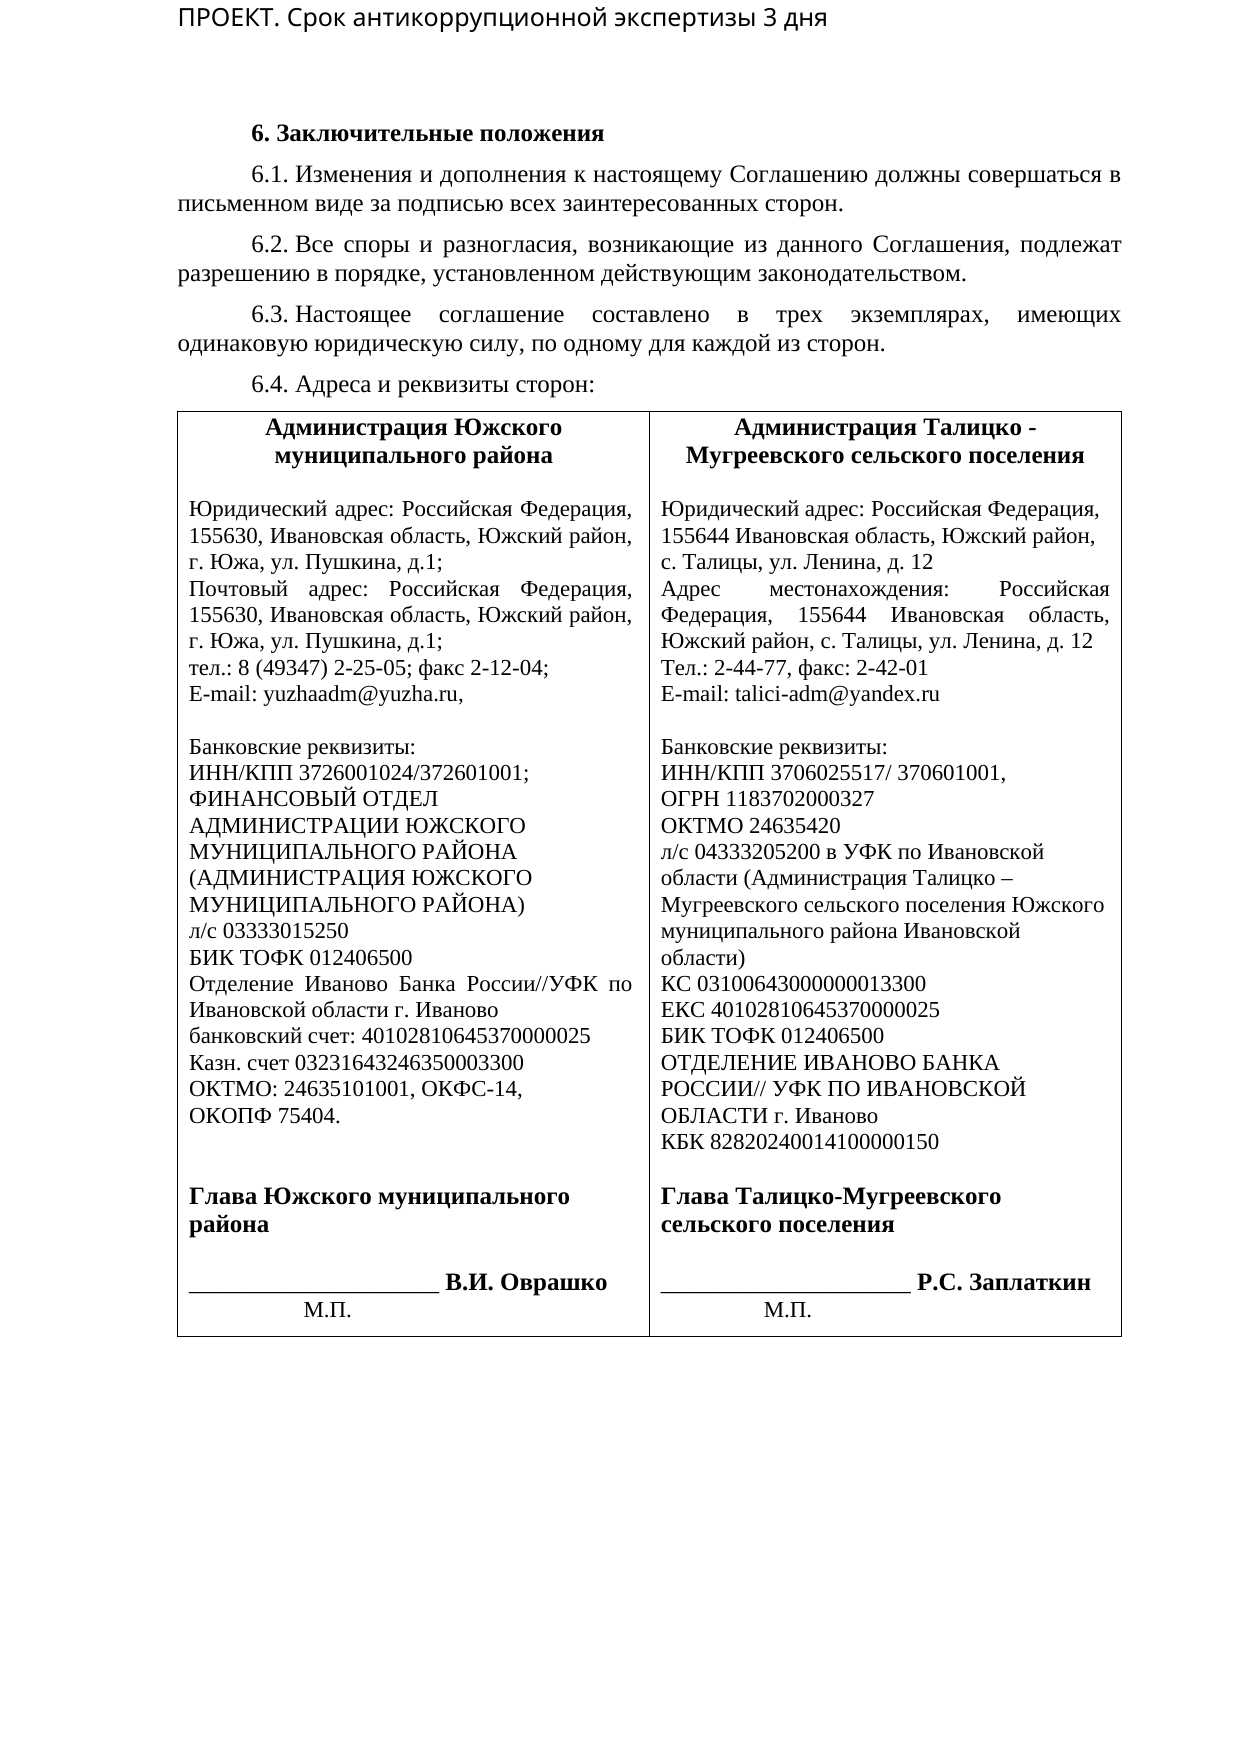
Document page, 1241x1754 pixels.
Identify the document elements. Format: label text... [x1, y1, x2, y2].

table_header Администрация Южского муниципального района Юридический адрес: Российская Федерация, 155630, Ивановская область, Южский район, г. Южа, ул. Пушкина, д.1; Почтовый адрес: Российская Федерация, 155630, Ивановская область, Южский район, г. Южа, ул. Пушкина, д.1; тел.: 8 (49347) 2-25-05; факс 2-12-04; E-mail: yuzhaadm@yuzha.ru, Банковские реквизиты: ИНН/КПП 3726001024/372601001; ФИНАНСОВЫЙ ОТДЕЛ АДМИНИСТРАЦИИ ЮЖСКОГО МУНИЦИПАЛЬНОГО РАЙОНА (АДМИНИСТРАЦИЯ ЮЖСКОГО МУНИЦИПАЛЬНОГО РАЙОНА) л/с 03333015250 БИК ТОФК 012406500 Отделение Иваново Банка России//УФК по Ивановской области г. Иваново банковский счет: 40102810645370000025 Казн. счет 03231643246350003300 ОКТМО: 24635101001, ОКФС-14, ОКОПФ 75404. Глава Южского муниципального района ____________________ В.И. Оврашко М.П. [178, 412, 649, 1336]
text 6. Заключительные положения [177, 118, 1122, 147]
text 6.1. Изменения и дополнения к настоящему Соглашению должны совершаться в письменном виде за подписью всех заинтересованных сторон. [177, 159, 1122, 217]
text 6.4. Адреса и реквизиты сторон: [177, 369, 1122, 398]
text 6.2. Все споры и разногласия, возникающие из данного Соглашения, подлежат разрешению в порядке, установленном действующим законодательством. [177, 229, 1122, 287]
table_header Администрация Талицко -Мугреевского сельского поселения Юридический адрес: Российская Федерация, 155644 Ивановская область, Южский район, с. Талицы, ул. Ленина, д. 12 Адрес местонахождения: Российская Федерация, 155644 Ивановская область, Южский район, с. Талицы, ул. Ленина, д. 12 Тел.: 2-44-77, факс: 2-42-01 E-mail: talici-adm@yandex.ru Банковские реквизиты: ИНН/КПП 3706025517/ 370601001, ОГРН 1183702000327 ОКТМО 24635420 л/с 04333205200 в УФК по Ивановской области (Администрация Талицко –Мугреевского сельского поселения Южского муниципального района Ивановской области) КС 03100643000000013300 ЕКС 40102810645370000025 БИК ТОФК 012406500 ОТДЕЛЕНИЕ ИВАНОВО БАНКА РОССИИ// УФК ПО ИВАНОВСКОЙ ОБЛАСТИ г. Иваново КБК 82820240014100000150 Глава Талицко-Мугреевского сельского поселения ____________________ Р.С. Заплаткин М.П. [650, 412, 1121, 1336]
text 6.3. Настоящее соглашение составлено в трех экземплярах, имеющих одинаковую юридическую силу, по одному для каждой из сторон. [177, 299, 1122, 357]
